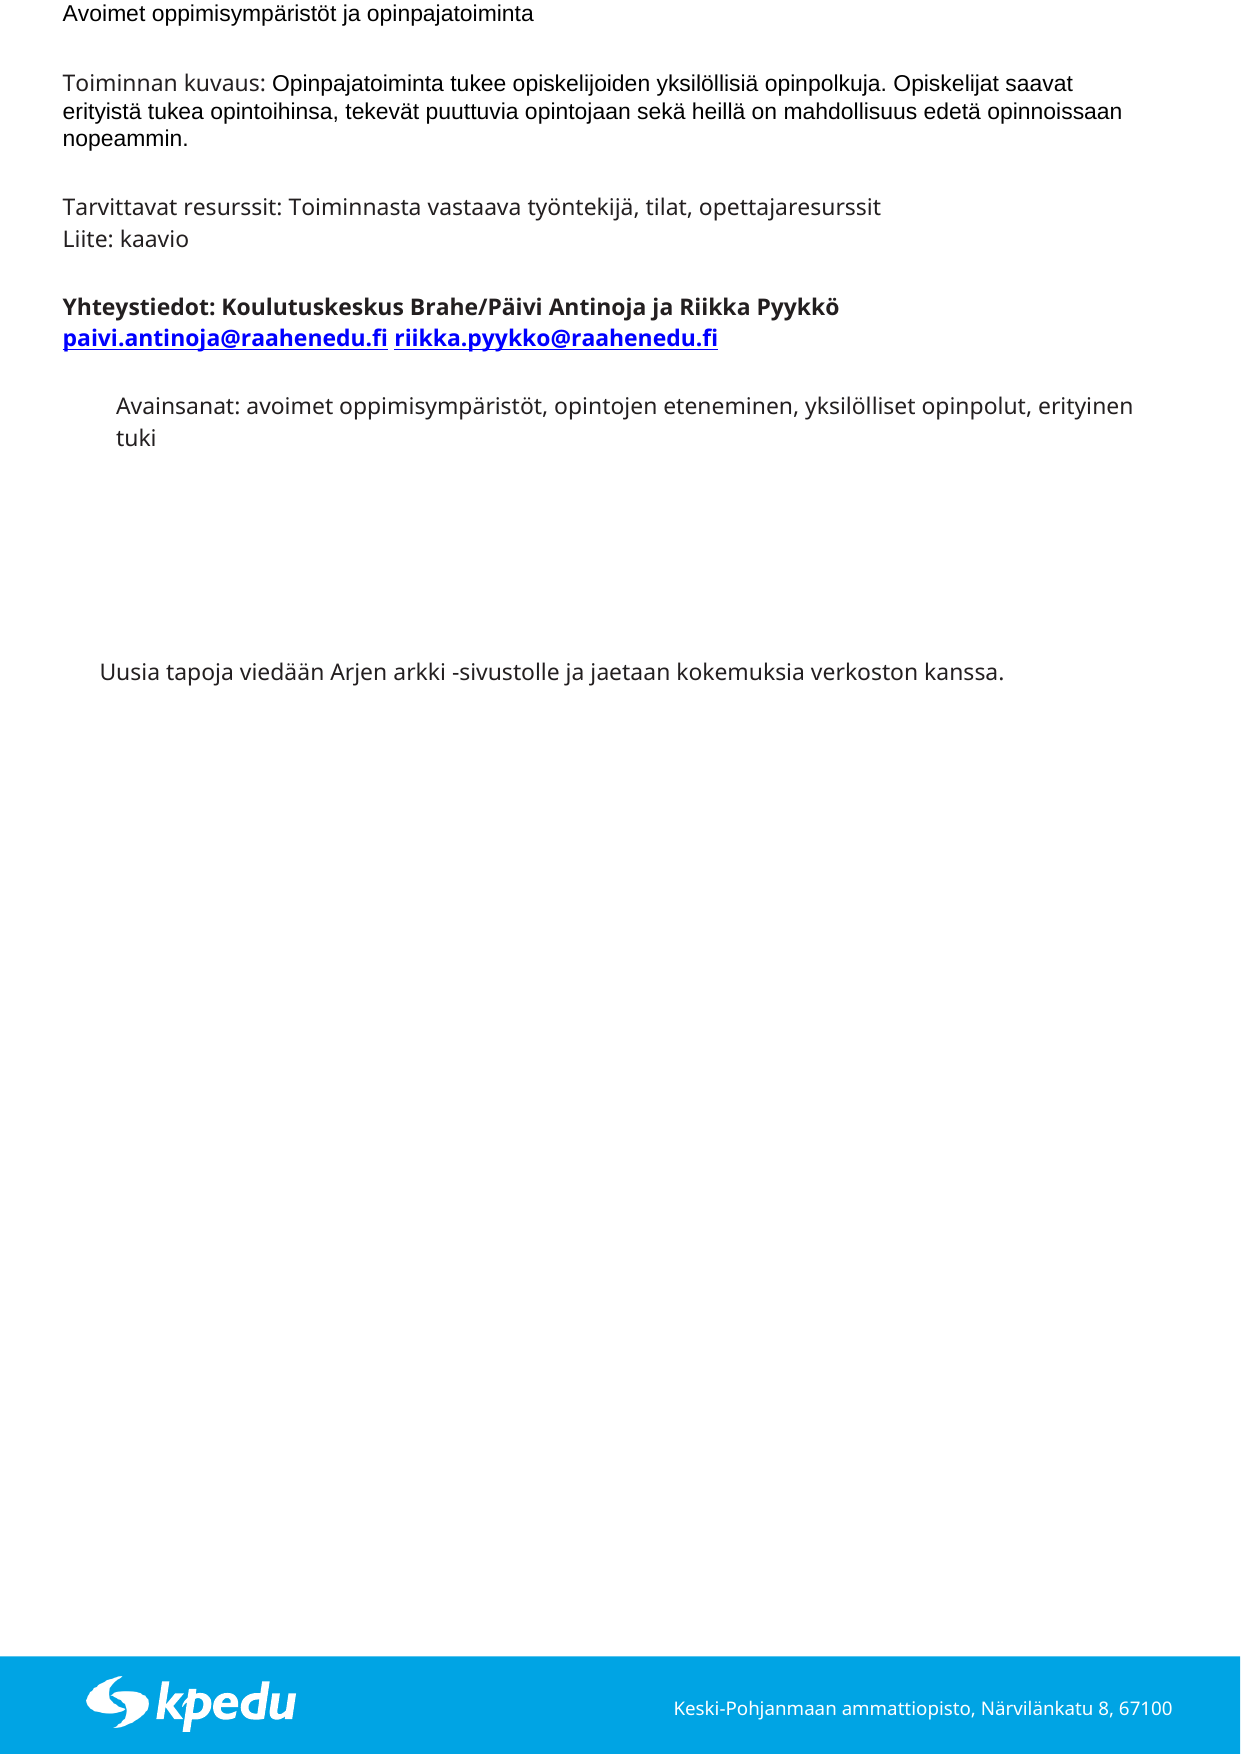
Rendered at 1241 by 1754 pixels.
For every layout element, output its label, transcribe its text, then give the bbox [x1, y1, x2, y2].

text Yhteystiedot: Koulutuskeskus Brahe/Päivi Antinoja ja Riikka Pyykkö [62, 291, 1144, 322]
text Liite: kaavio [62, 223, 1144, 254]
text Tarvittavat resurssit: Toiminnasta vastaava työntekijä, tilat, opettajaresurssit [62, 191, 1144, 223]
text paivi.antinoja@raahenedu.fi riikka.pyykko@raahenedu.fi [62, 322, 1144, 353]
picture [87, 1677, 124, 1713]
text Toiminnan kuvaus: Opinpajatoiminta tukee opiskelijoiden yksilöllisiä opinpolkuja. Opiskelijat saavat erityistä tukea opintoihinsa, tekevät puuttuvia opintojaan sekä heillä on mahdollisuus edetä opinnoissaan nopeammin. [62, 67, 1144, 151]
picture [114, 1692, 148, 1727]
text Avoimet oppimisympäristöt ja opinpajatoiminta [62, 0, 1144, 26]
list Avainsanat: avoimet oppimisympäristöt, opintojen eteneminen, yksilölliset opinpolut, erityinen tuki [116, 390, 1144, 453]
text Uusia tapoja viedään Arjen arkki -sivustolle ja jaetaan kokemuksia verkoston kanssa. [99, 655, 1144, 687]
